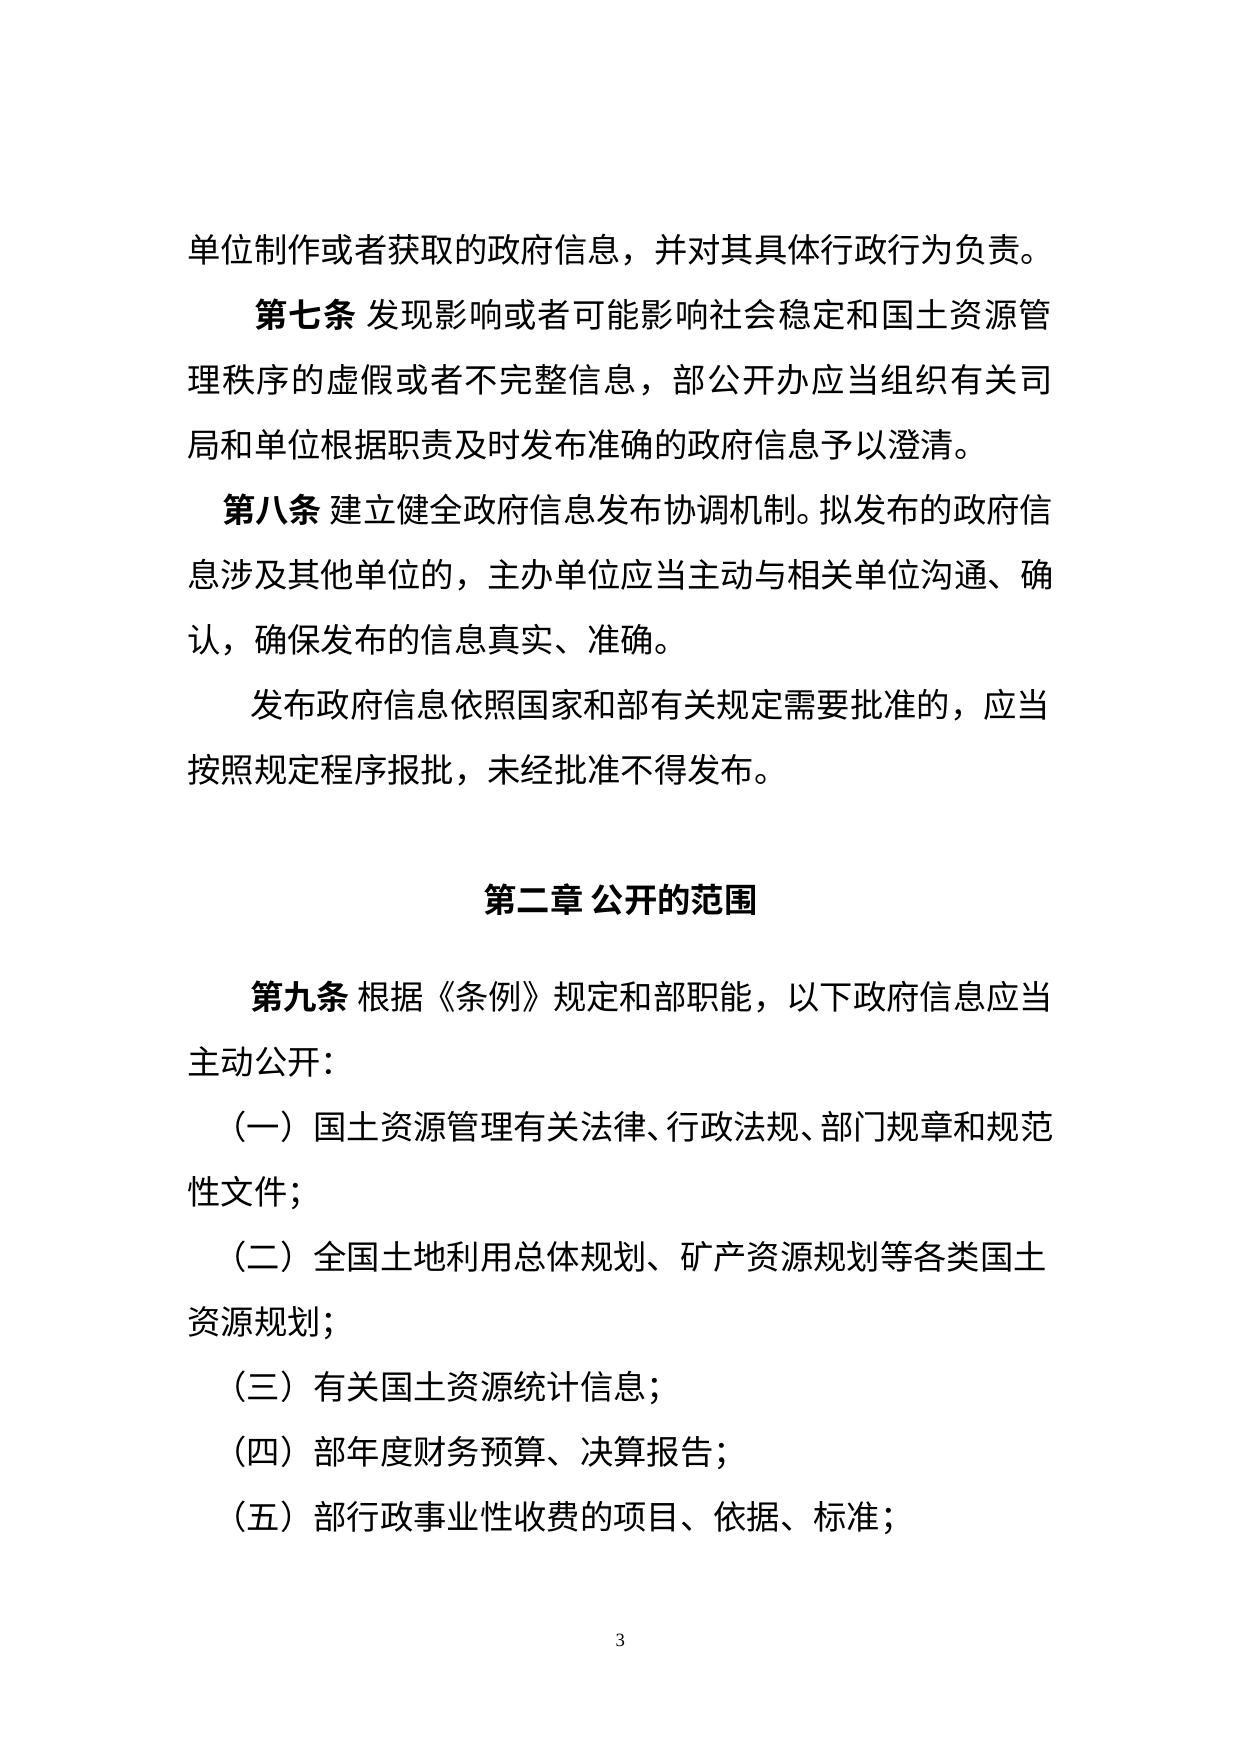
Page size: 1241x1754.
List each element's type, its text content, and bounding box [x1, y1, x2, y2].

text （四）部年度财务预算、决算报告； [187, 1450, 1053, 1515]
text 第七条 发现影响或者可能影响社会稳定和国土资源管理秩序的虚假或者不完整信息，部公开办应当组织有关司局和单位根据职责及时发布准确的政府信息予以澄清。 [187, 345, 1053, 540]
text 第二章 公开的范围 [187, 898, 1053, 963]
text 第八条 建立健全政府信息发布协调机制。拟发布的政府信息涉及其他单位的，主办单位应当主动与相关单位沟通、确认，确保发布的信息真实、准确。 [187, 540, 1053, 735]
text （一）国土资源管理有关法律、行政法规、部门规章和规范性文件； [187, 1125, 1053, 1255]
text 发布政府信息依照国家和部有关规定需要批准的，应当按照规定程序报批，未经批准不得发布。 [187, 735, 1053, 865]
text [187, 215, 1053, 345]
text （五）部行政事业性收费的项目、依据、标准； [187, 1515, 1053, 1580]
text 第九条 根据《条例》规定和部职能，以下政府信息应当主动公开： [187, 995, 1053, 1125]
text （二）全国土地利用总体规划、矿产资源规划等各类国土资源规划； [187, 1255, 1053, 1385]
text （三）有关国土资源统计信息； [187, 1385, 1053, 1450]
